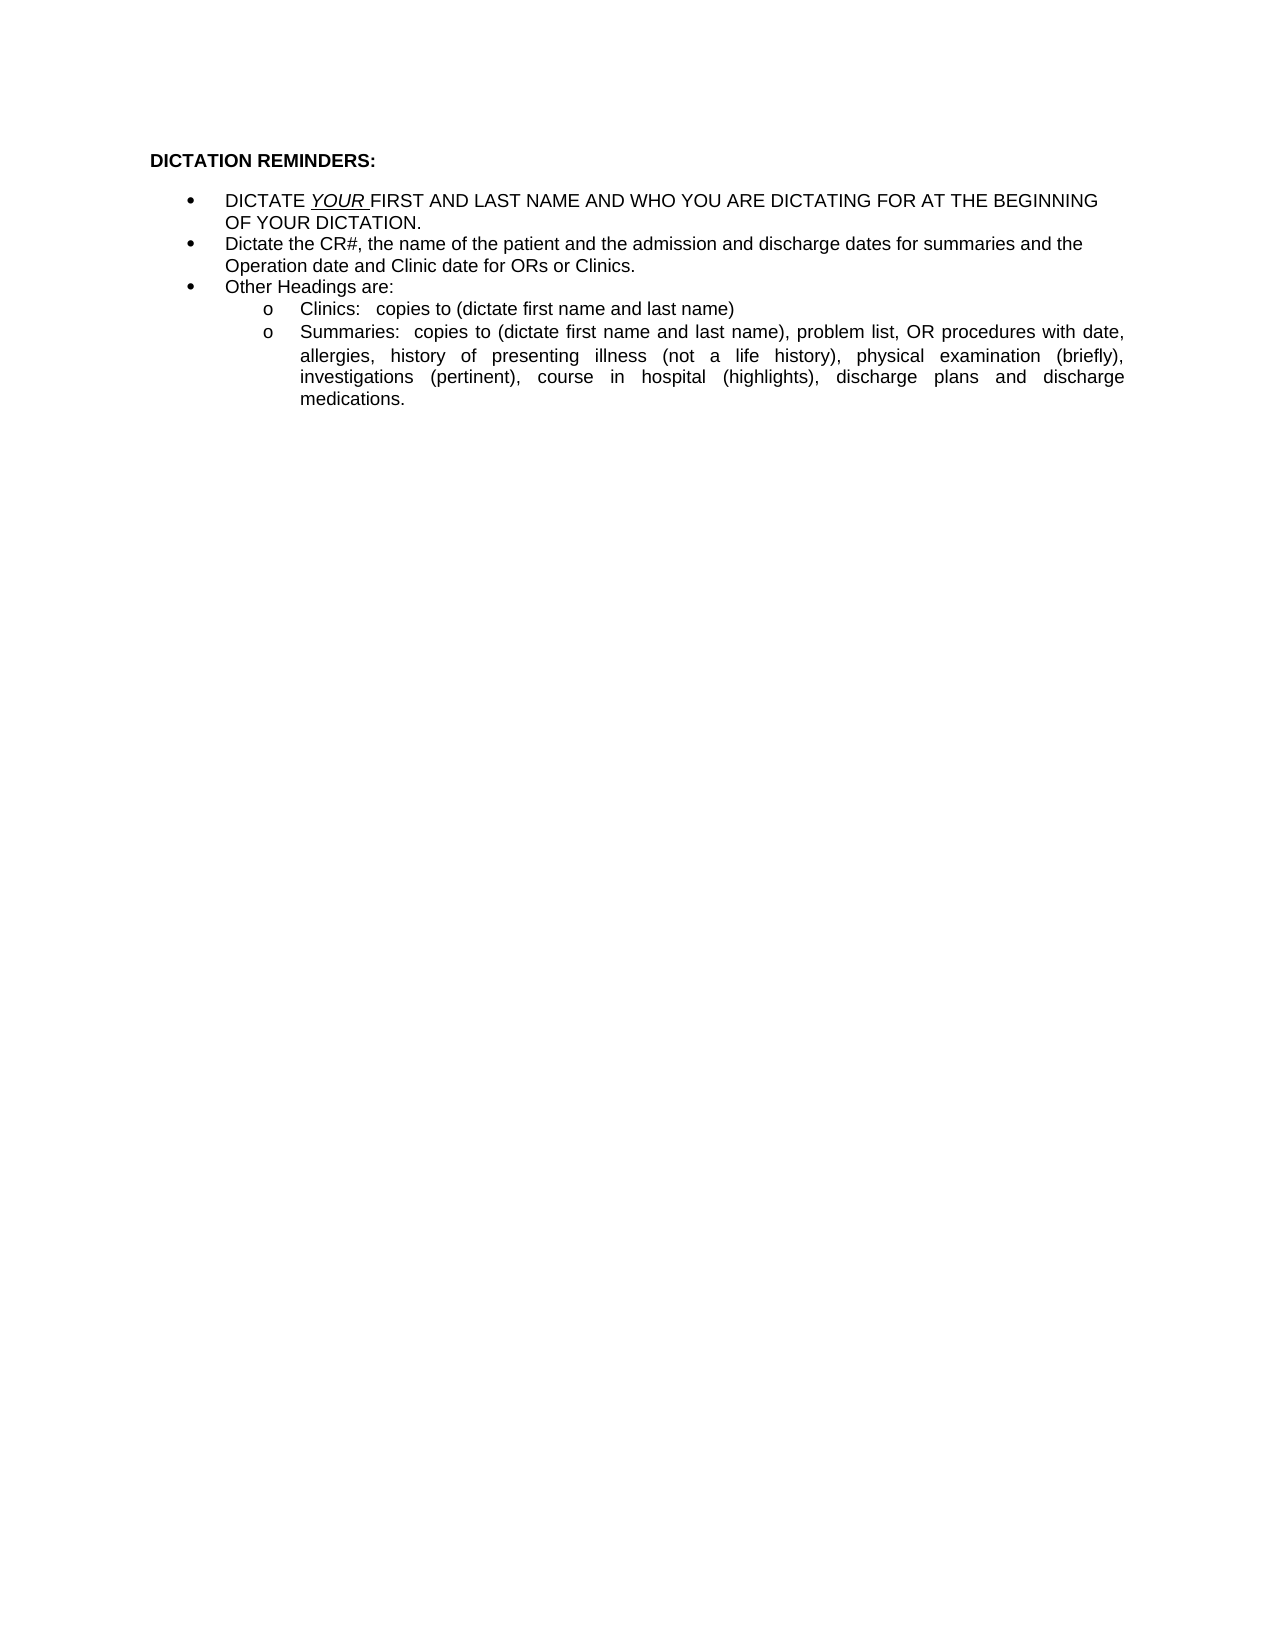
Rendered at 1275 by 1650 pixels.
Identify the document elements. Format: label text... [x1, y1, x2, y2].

text DICTATION REMINDERS: [150, 150, 1125, 172]
list Other Headings are: [187, 276, 1125, 298]
list DICTATE YOUR FIRST AND LAST NAME AND WHO YOU ARE DICTATING FOR AT THE BEGINNING OF YOUR DICTATION. [187, 190, 1125, 233]
list Clinics: copies to (dictate first name and last name) [262, 298, 1125, 321]
list Summaries: copies to (dictate first name and last name), problem list, OR procedures with date, allergies, history of presenting illness (not a life history), physical examination (briefly), investigations (pertinent), course in hospital (highlights), discharge plans and discharge medications. [262, 321, 1125, 409]
list Dictate the CR#, the name of the patient and the admission and discharge dates for summaries and the Operation date and Clinic date for ORs or Clinics. [187, 233, 1125, 276]
